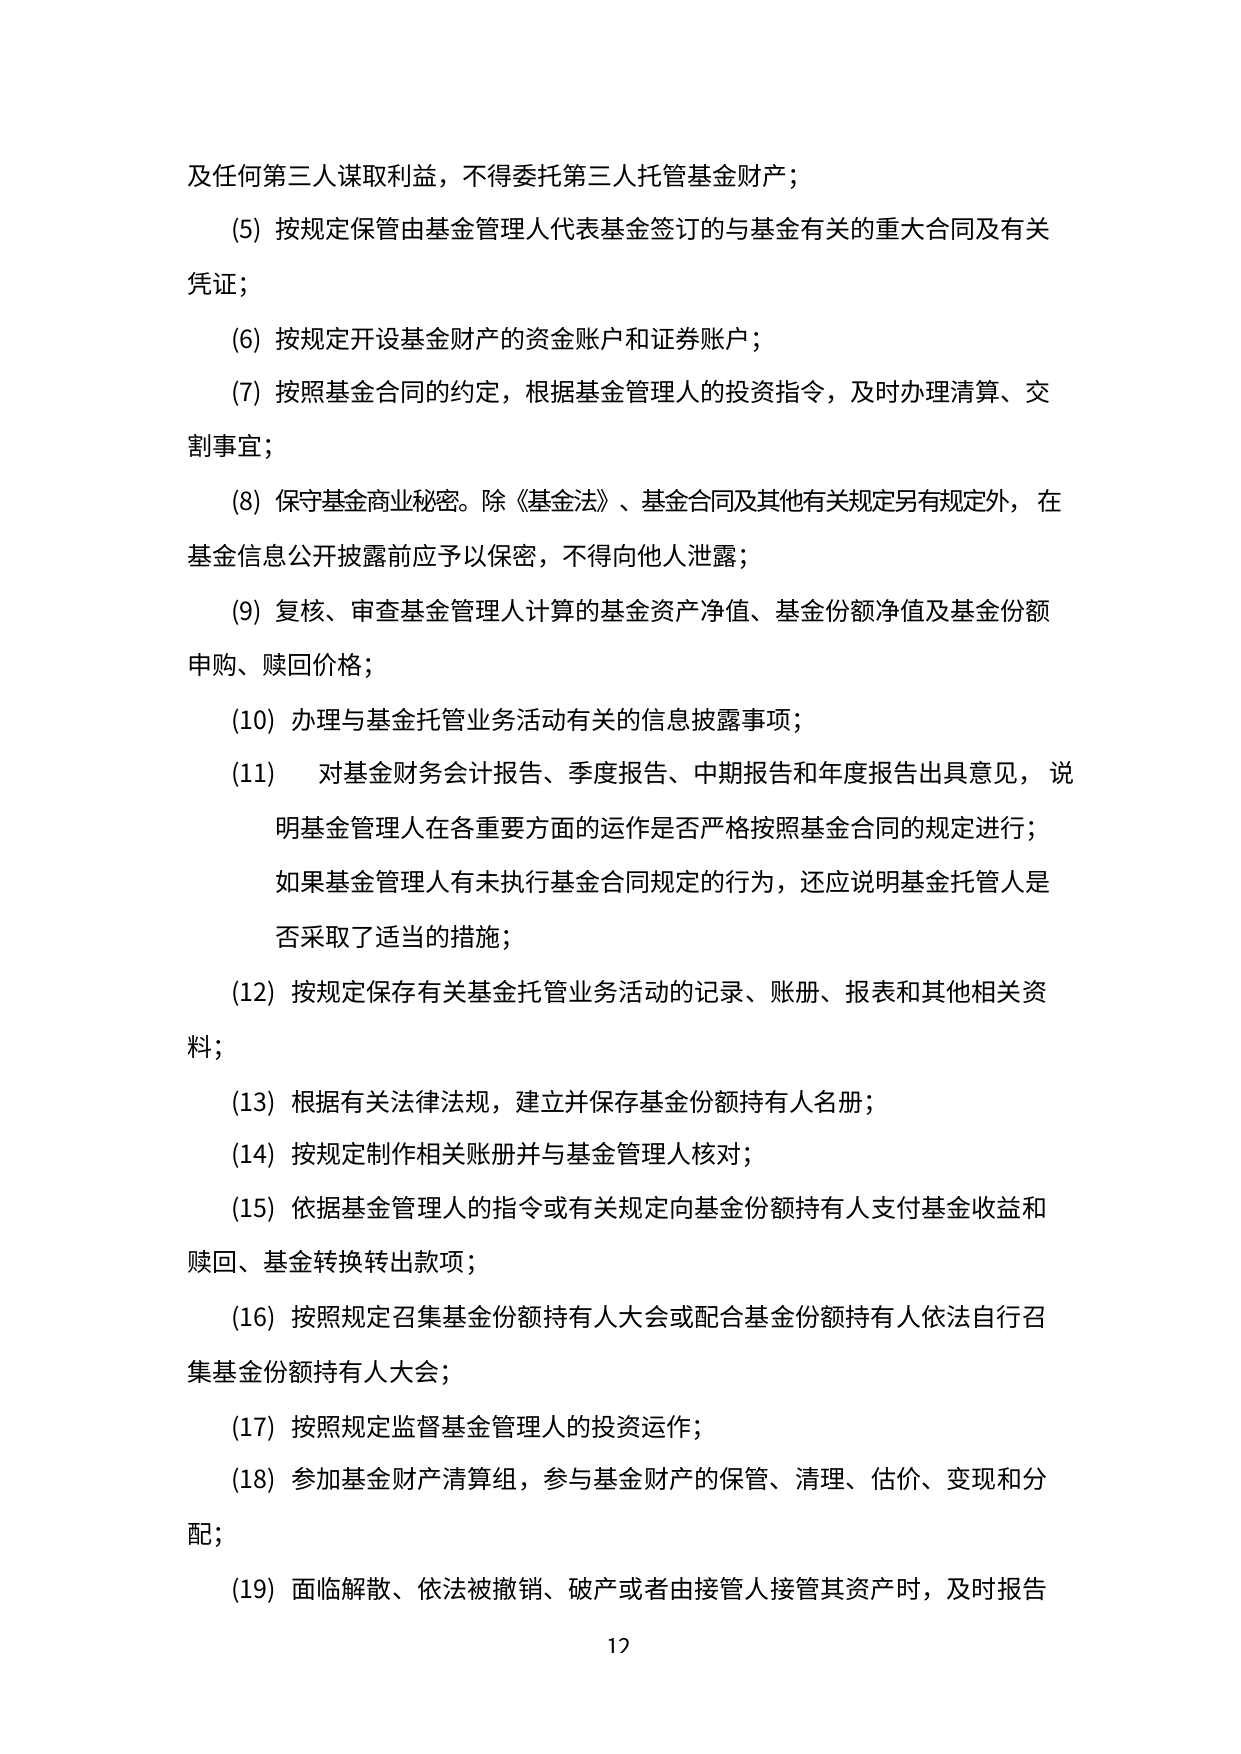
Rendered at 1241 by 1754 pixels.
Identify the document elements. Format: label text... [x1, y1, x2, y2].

list 根据有关法律法规，建立并保存基金份额持有人名册； [231, 1082, 1101, 1118]
list 按规定制作相关账册并与基金管理人核对； [231, 1135, 1101, 1171]
list 保守基金商业秘密。除《基金法》、基金合同及其他有关规定另有规定外， 在基金信息公开披露前应予以保密，不得向他人泄露； [187, 482, 1065, 572]
list 按照规定监督基金管理人的投资运作； [231, 1407, 1101, 1443]
list 依据基金管理人的指令或有关规定向基金份额持有人支付基金收益和赎回、基金转换转出款项； [187, 1188, 1053, 1279]
list 参加基金财产清算组，参与基金财产的保管、清理、估价、变现和分配； [187, 1460, 1053, 1551]
list 按规定保存有关基金托管业务活动的记录、账册、报表和其他相关资料； [187, 973, 1053, 1063]
list 按照基金合同的约定，根据基金管理人的投资指令，及时办理清算、交割事宜； [187, 372, 1053, 463]
text 及任何第三人谋取利益，不得委托第三人托管基金财产； [187, 157, 1101, 193]
list 复核、审查基金管理人计算的基金资产净值、基金份额净值及基金份额申购、赎回价格； [187, 591, 1053, 682]
list 对基金财务会计报告、季度报告、中期报告和年度报告出具意见， 说明基金管理人在各重要方面的运作是否严格按照基金合同的规定进行； 如果基金管理人有未执行基金合同规定的行为，还应说明基金托管人是 否采取了适当的措施； [231, 753, 1078, 954]
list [187, 1569, 1053, 1606]
list 按规定保管由基金管理人代表基金签订的与基金有关的重大合同及有关凭证； [187, 209, 1053, 301]
list 按规定开设基金财产的资金账户和证券账户； [231, 319, 1101, 355]
list 办理与基金托管业务活动有关的信息披露事项； [231, 701, 1101, 737]
list 按照规定召集基金份额持有人大会或配合基金份额持有人依法自行召集基金份额持有人大会； [187, 1297, 1053, 1388]
